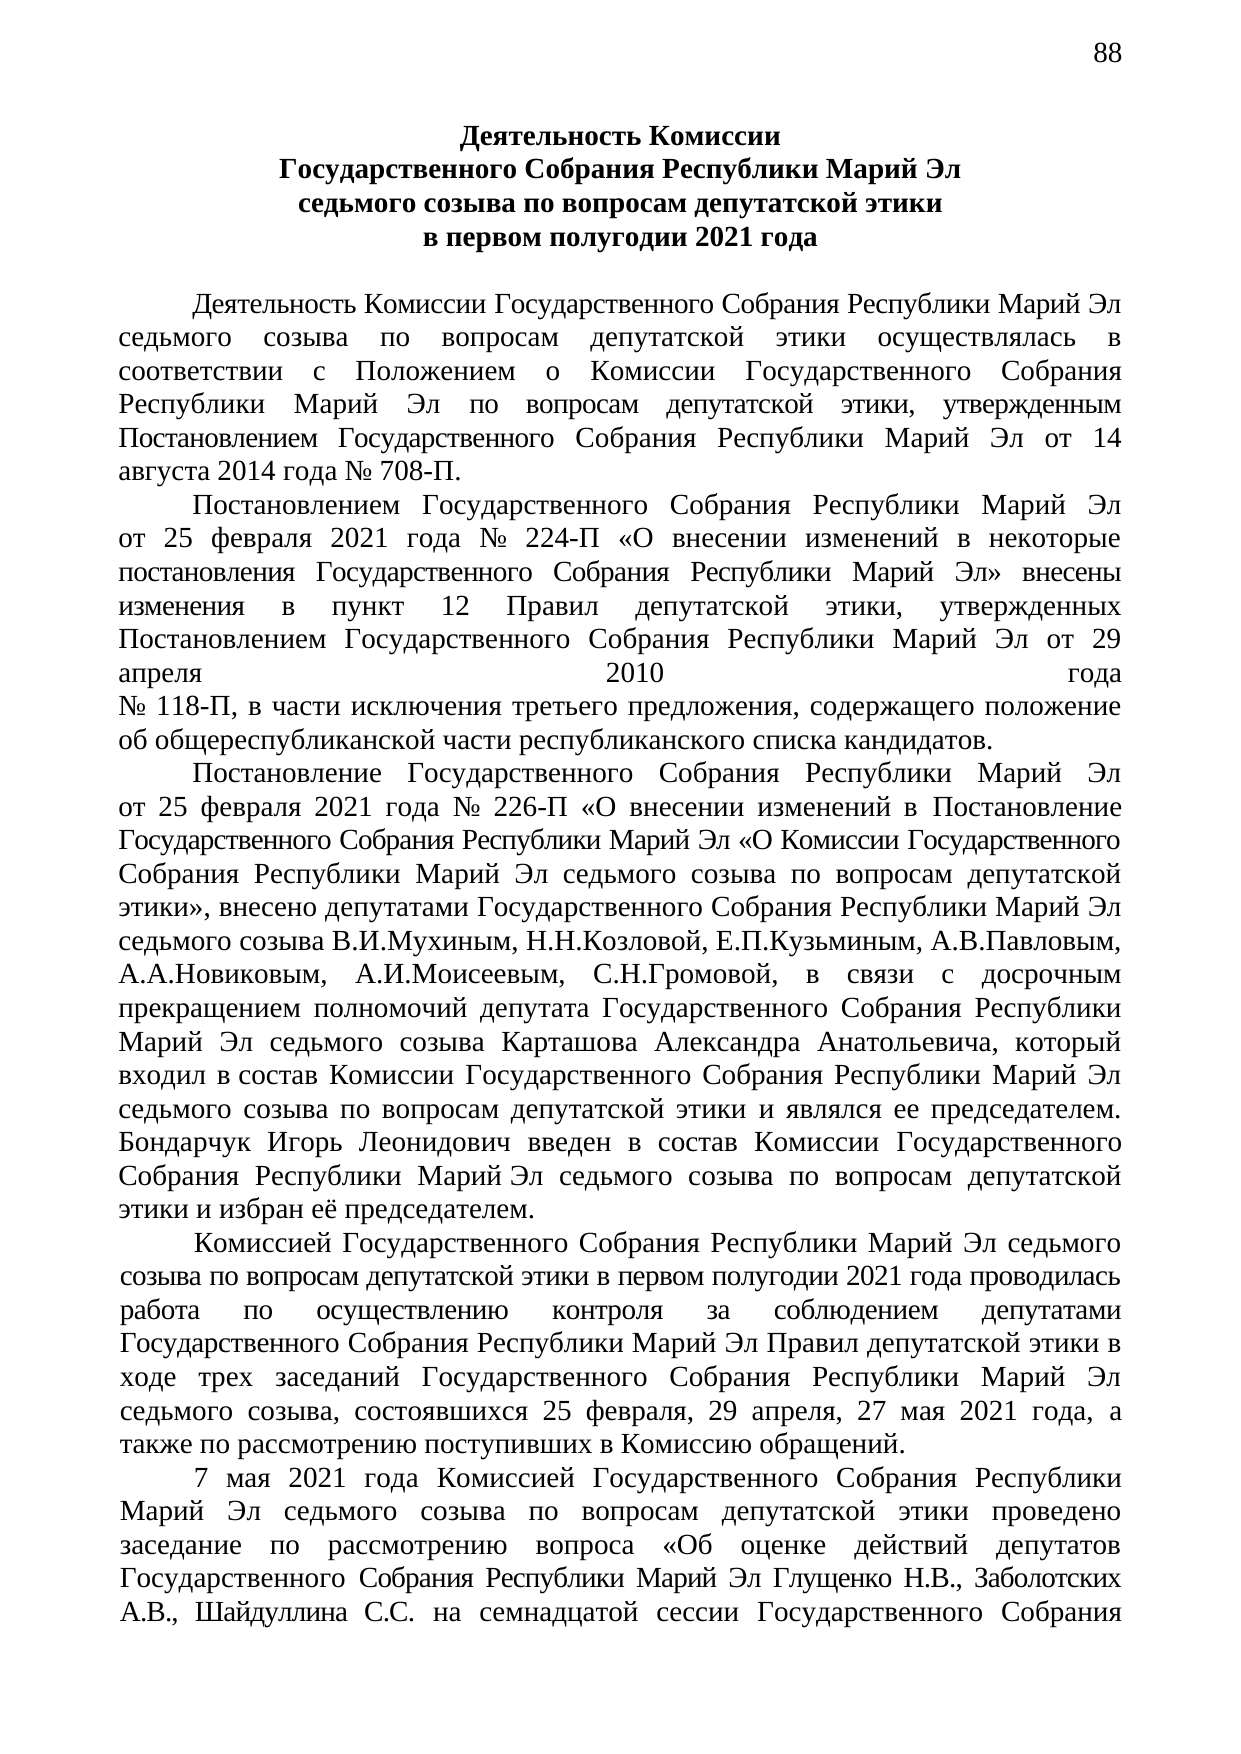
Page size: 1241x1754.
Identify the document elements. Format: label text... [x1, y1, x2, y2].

text Деятельность Комиссии Государственного Собрания Республики Марий Эл седьмого созыва по вопросам депутатской этики осуществлялась в соответствии с Положением о Комиссии Государственного Собрания Республики Марий Эл по вопросам депутатской этики, утвержденным Постановлением Государственного Собрания Республики Марий Эл от 14 августа 2014 года № 708-П. [118, 286, 1122, 487]
text Постановление Государственного Собрания Республики Марий Эл от 25 февраля 2021 года № 226-П «О внесении изменений в Постановление Государственного Собрания Республики Марий Эл «О Комиссии Государственного Собрания Республики Марий Эл седьмого созыва по вопросам депутатской этики», внесено депутатами Государственного Собрания Республики Марий Эл седьмого созыва В.И.Мухиным, Н.Н.Козловой, Е.П.Кузьминым, А.В.Павловым, А.А.Новиковым, А.И.Моисеевым, С.Н.Громовой, в связи с досрочным прекращением полномочий депутата Государственного Собрания Республики Марий Эл седьмого созыва Карташова Александра Анатольевича, который входил в состав Комиссии Государственного Собрания Республики Марий Эл седьмого созыва по вопросам депутатской этики и являлся ее председателем. Бондарчук Игорь Леонидович введен в состав Комиссии Государственного Собрания Республики Марий Эл седьмого созыва по вопросам депутатской этики и избран её председателем. [118, 755, 1122, 1225]
text Постановлением Государственного Собрания Республики Марий Эл от 25 февраля 2021 года № 224-П «О внесении изменений в некоторые постановления Государственного Собрания Республики Марий Эл» внесены изменения в пункт 12 Правил депутатской этики, утвержденных Постановлением Государственного Собрания Республики Марий Эл от 29 апреля 2010 года № 118-П, в части исключения третьего предложения, содержащего положение об общереспубликанской части республиканского списка кандидатов. [118, 487, 1122, 755]
text седьмого созыва по вопросам депутатской этики [118, 185, 1122, 219]
text Деятельность Комиссии [118, 118, 1122, 152]
text Комиссией Государственного Собрания Республики Марий Эл седьмого созыва по вопросам депутатской этики в первом полугодии 2021 года проводилась работа по осуществлению контроля за соблюдением депутатами Государственного Собрания Республики Марий Эл Правил депутатской этики в ходе трех заседаний Государственного Собрания Республики Марий Эл седьмого созыва, состоявшихся 25 февраля, 29 апреля, 27 мая 2021 года, а также по рассмотрению поступивших в Комиссию обращений. [119, 1225, 1122, 1460]
text Государственного Собрания Республики Марий Эл [118, 152, 1122, 185]
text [119, 1460, 1122, 1627]
text в первом полугодии 2021 года [118, 219, 1122, 252]
